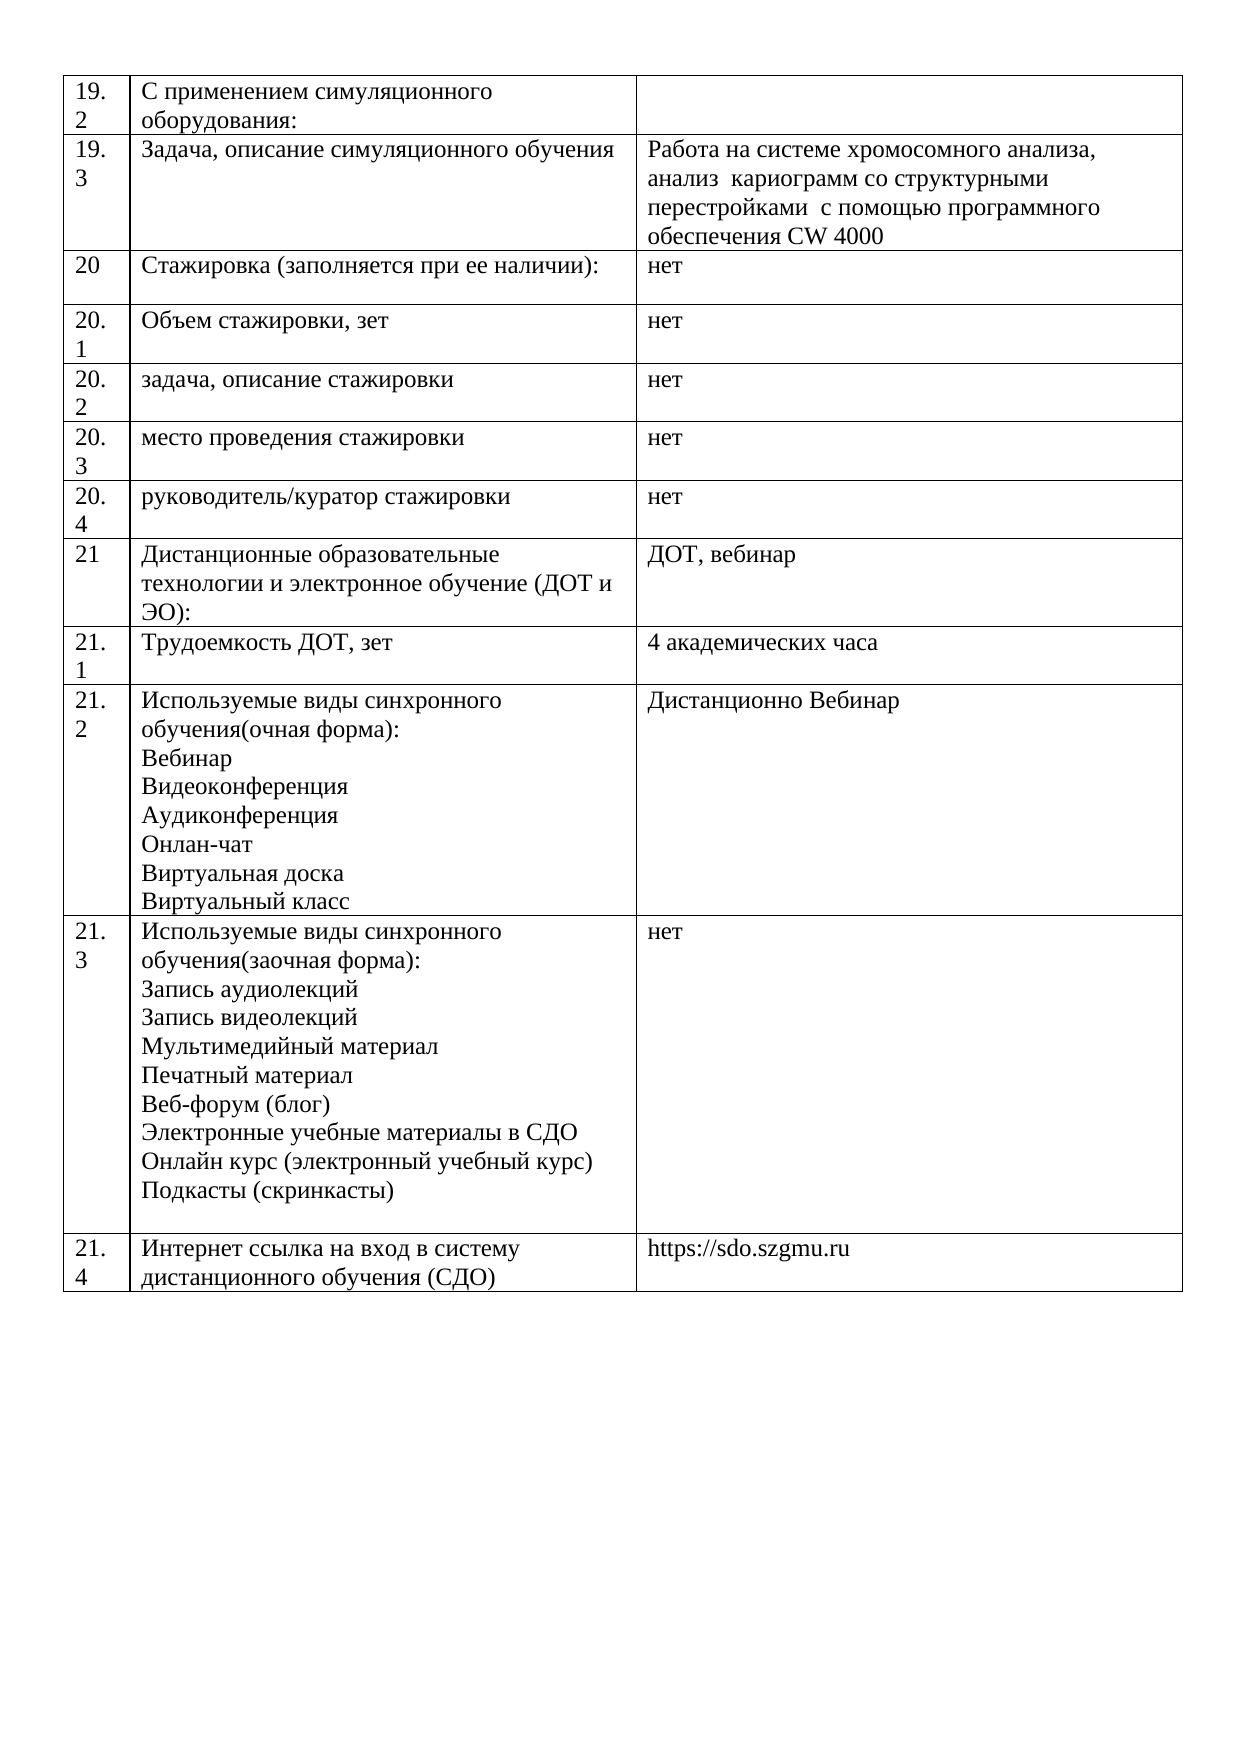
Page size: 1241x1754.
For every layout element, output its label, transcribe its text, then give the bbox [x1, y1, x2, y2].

table_cell 21.4 [64, 1234, 129, 1291]
table_cell нет [637, 916, 1182, 1232]
table_cell 21.3 [64, 916, 129, 1232]
table_cell нет [637, 422, 1182, 480]
table_cell С применением симуляционного оборудования: [131, 76, 636, 133]
table_cell 19.2 [64, 76, 129, 133]
table_cell 20.2 [64, 364, 129, 421]
table_cell Используемые виды синхронного обучения(очная форма): Вебинар Видеоконференция Аудиконференция Онлан-чат Виртуальная доска Виртуальный класс [131, 685, 636, 915]
table_cell Дистанционно Вебинар [637, 685, 1182, 915]
table_cell 19.3 [64, 135, 129, 249]
table_cell нет [637, 251, 1182, 304]
table_cell https://sdo.szgmu.ru [637, 1234, 1182, 1291]
table_cell 21.2 [64, 685, 129, 915]
table_cell руководитель/куратор стажировки [131, 481, 636, 538]
table_cell Трудоемкость ДОТ, зет [131, 627, 636, 684]
table_cell место проведения стажировки [131, 422, 636, 480]
table_cell 4 академических часа [637, 627, 1182, 684]
table_cell 20.3 [64, 422, 129, 480]
table_cell Стажировка (заполняется при ее наличии): [131, 251, 636, 304]
table_cell нет [637, 364, 1182, 421]
table_cell задача, описание стажировки [131, 364, 636, 421]
table_cell 20.1 [64, 305, 129, 363]
table_cell 20.4 [64, 481, 129, 538]
table_cell 21 [64, 539, 129, 626]
table_cell нет [637, 305, 1182, 363]
table_cell нет [637, 481, 1182, 538]
table_cell 20 [64, 251, 129, 304]
table_cell Объем стажировки, зет [131, 305, 636, 363]
table_cell Интернет ссылка на вход в систему дистанционного обучения (СДО) [131, 1234, 636, 1291]
table_cell [637, 76, 1182, 133]
table_cell 21.1 [64, 627, 129, 684]
table_cell Используемые виды синхронного обучения(заочная форма): Запись аудиолекций Запись видеолекций Мультимедийный материал Печатный материал Веб-форум (блог) Электронные учебные материалы в СДО Онлайн курс (электронный учебный курс) Подкасты (скринкасты) [131, 916, 636, 1232]
table_cell ДОТ, вебинар [637, 539, 1182, 626]
table_cell Задача, описание симуляционного обучения [131, 135, 636, 249]
table_cell Работа на системе хромосомного анализа, анализ кариограмм со структурными перестройками с помощью программного обеспечения CW 4000 [637, 135, 1182, 249]
table_cell Дистанционные образовательные технологии и электронное обучение (ДОТ и ЭО): [131, 539, 636, 626]
